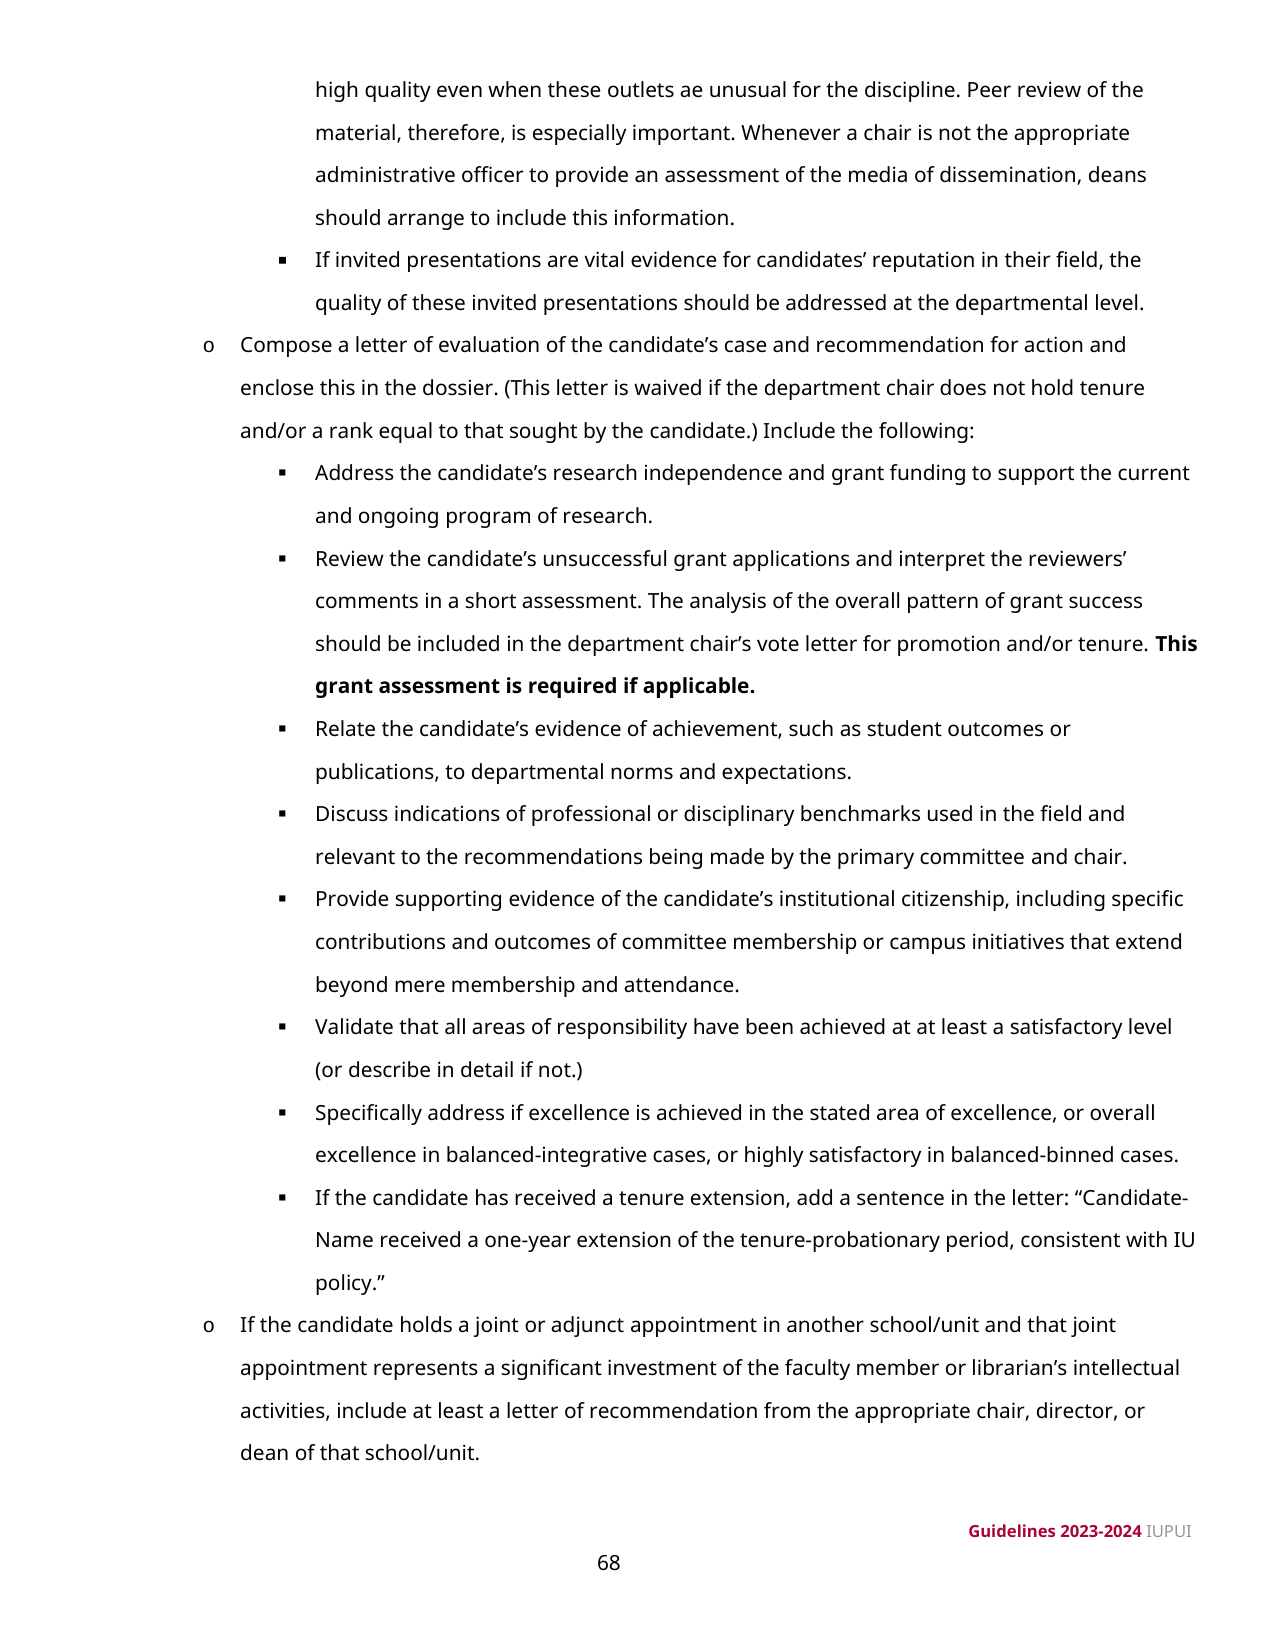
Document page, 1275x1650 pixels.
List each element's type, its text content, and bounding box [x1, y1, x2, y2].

list Provide supporting evidence of the candidate’s institutional citizenship, including specific contributions and outcomes of committee membership or campus initiatives that extend beyond mere membership and attendance. [277, 884, 1200, 998]
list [277, 75, 1200, 231]
list Discuss indications of professional or disciplinary benchmarks used in the field and relevant to the recommendations being made by the primary committee and chair. [277, 799, 1200, 870]
list Address the candidate’s research independence and grant funding to support the current and ongoing program of research. [277, 458, 1200, 529]
list If the candidate has received a tenure extension, add a sentence in the letter: “Candidate-Name received a one-year extension of the tenure-probationary period, consistent with IU policy.” [277, 1183, 1200, 1296]
list If invited presentations are vital evidence for candidates’ reputation in their field, the quality of these invited presentations should be addressed at the departmental level. [277, 245, 1200, 316]
list If the candidate holds a joint or adjunct appointment in another school/unit and that joint appointment represents a significant investment of the faculty member or librarian’s intellectual activities, include at least a letter of recommendation from the appropriate chair, director, or dean of that school/unit. [202, 1311, 1200, 1467]
list Review the candidate’s unsuccessful grant applications and interpret the reviewers’ comments in a short assessment. The analysis of the overall pattern of grant success should be included in the department chair’s vote letter for promotion and/or tenure. This grant assessment is required if applicable. [277, 544, 1200, 700]
list Specifically address if excellence is achieved in the stated area of excellence, or overall excellence in balanced-integrative cases, or highly satisfactory in balanced-binned cases. [277, 1098, 1200, 1169]
list Compose a letter of evaluation of the candidate’s case and recommendation for action and enclose this in the dossier. (This letter is waived if the department chair does not hold tenure and/or a rank equal to that sought by the candidate.) Include the following: [202, 331, 1200, 444]
list Relate the candidate’s evidence of achievement, such as student outcomes or publications, to departmental norms and expectations. [277, 714, 1200, 785]
list Validate that all areas of responsibility have been achieved at at least a satisfactory level (or describe in detail if not.) [277, 1012, 1200, 1083]
